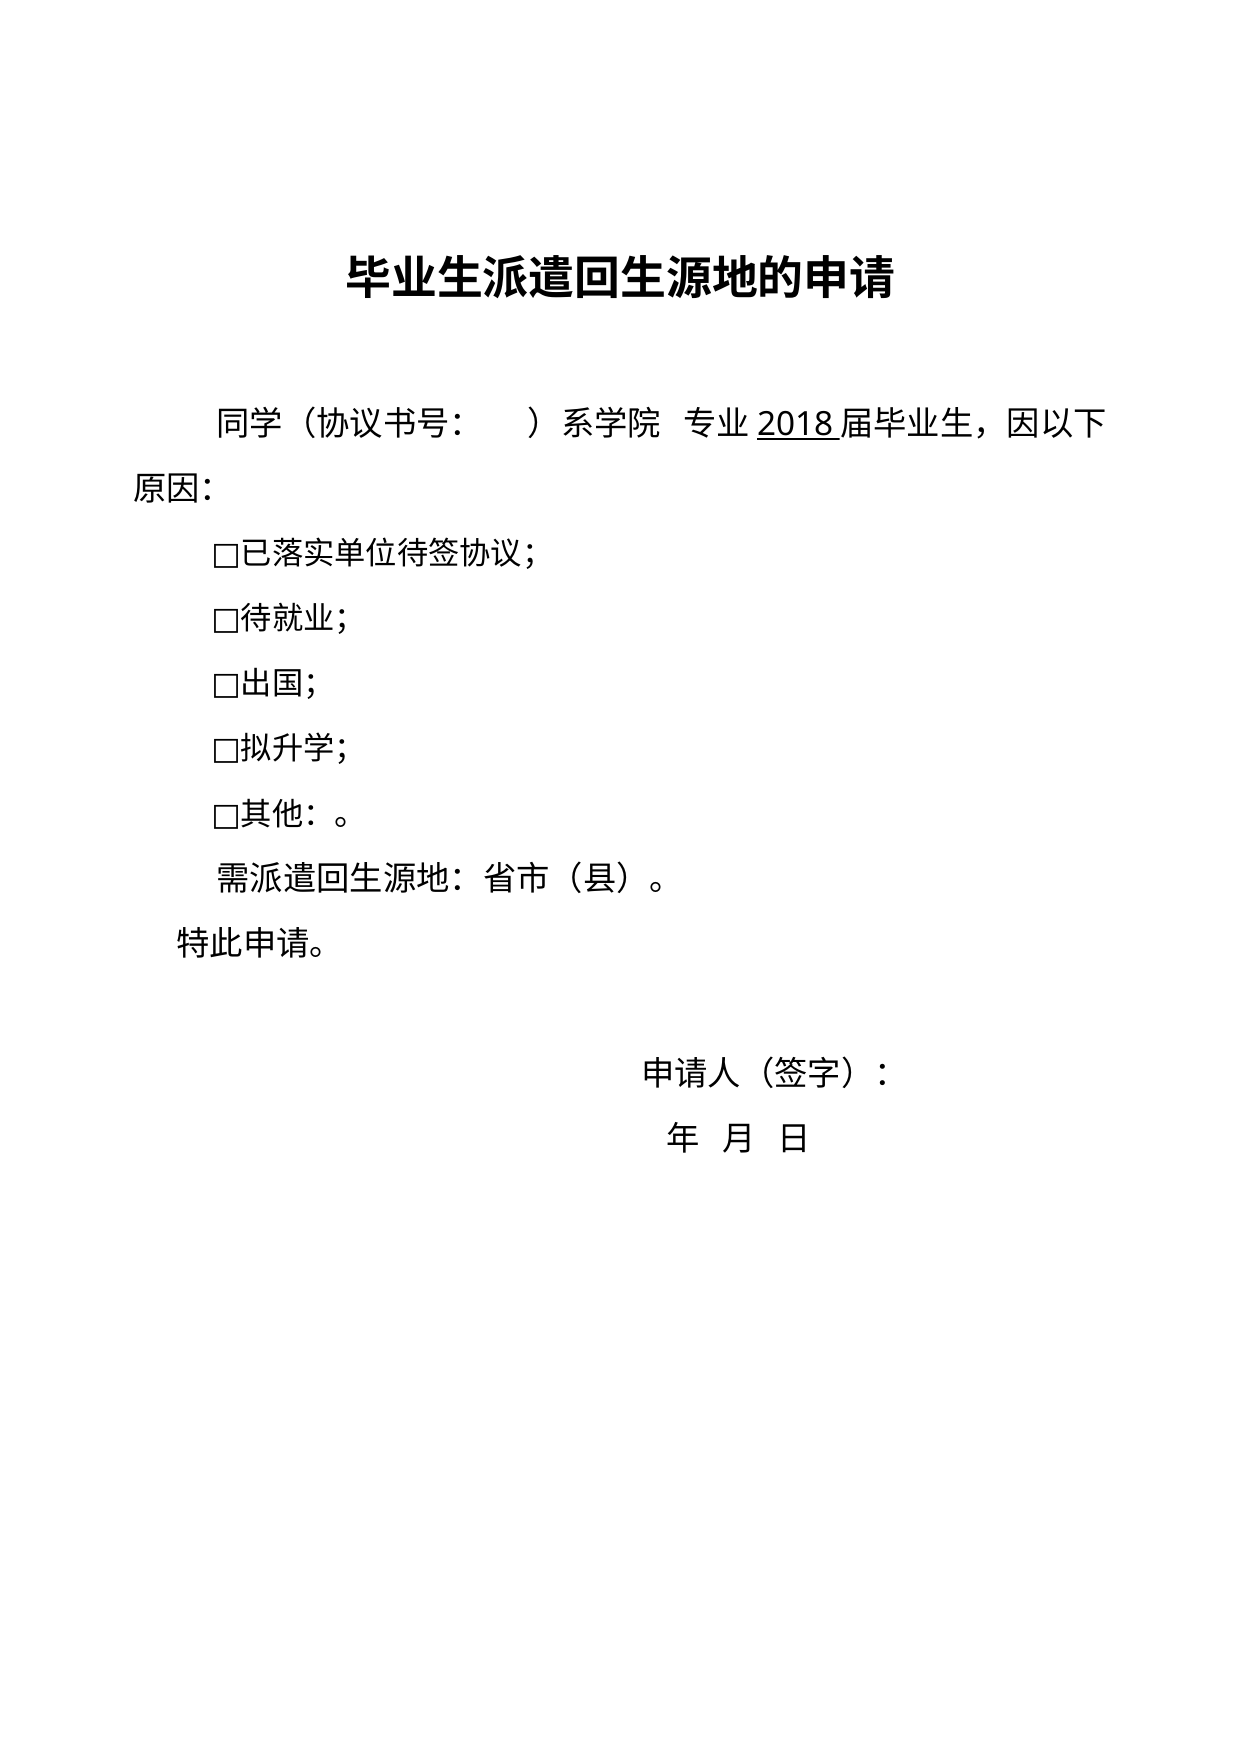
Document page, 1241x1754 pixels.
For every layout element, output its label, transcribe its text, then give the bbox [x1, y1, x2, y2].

text 申请人（签字）： [133, 1038, 907, 1103]
text 特此申请。 [133, 908, 1107, 973]
text 年 月 日 [133, 1103, 1041, 1168]
text 同学（协议书号： ）系学院 专业2018届毕业生，因以下原因： [133, 388, 1107, 518]
text □待就业； [133, 583, 1107, 648]
text 毕业生派遣回生源地的申请 [133, 226, 1107, 323]
text □拟升学； [133, 713, 1107, 778]
text □其他：。 [133, 778, 1107, 843]
text 需派遣回生源地：省市（县）。 [133, 843, 1107, 908]
text □出国； [133, 648, 1107, 713]
text □已落实单位待签协议； [133, 518, 1107, 583]
